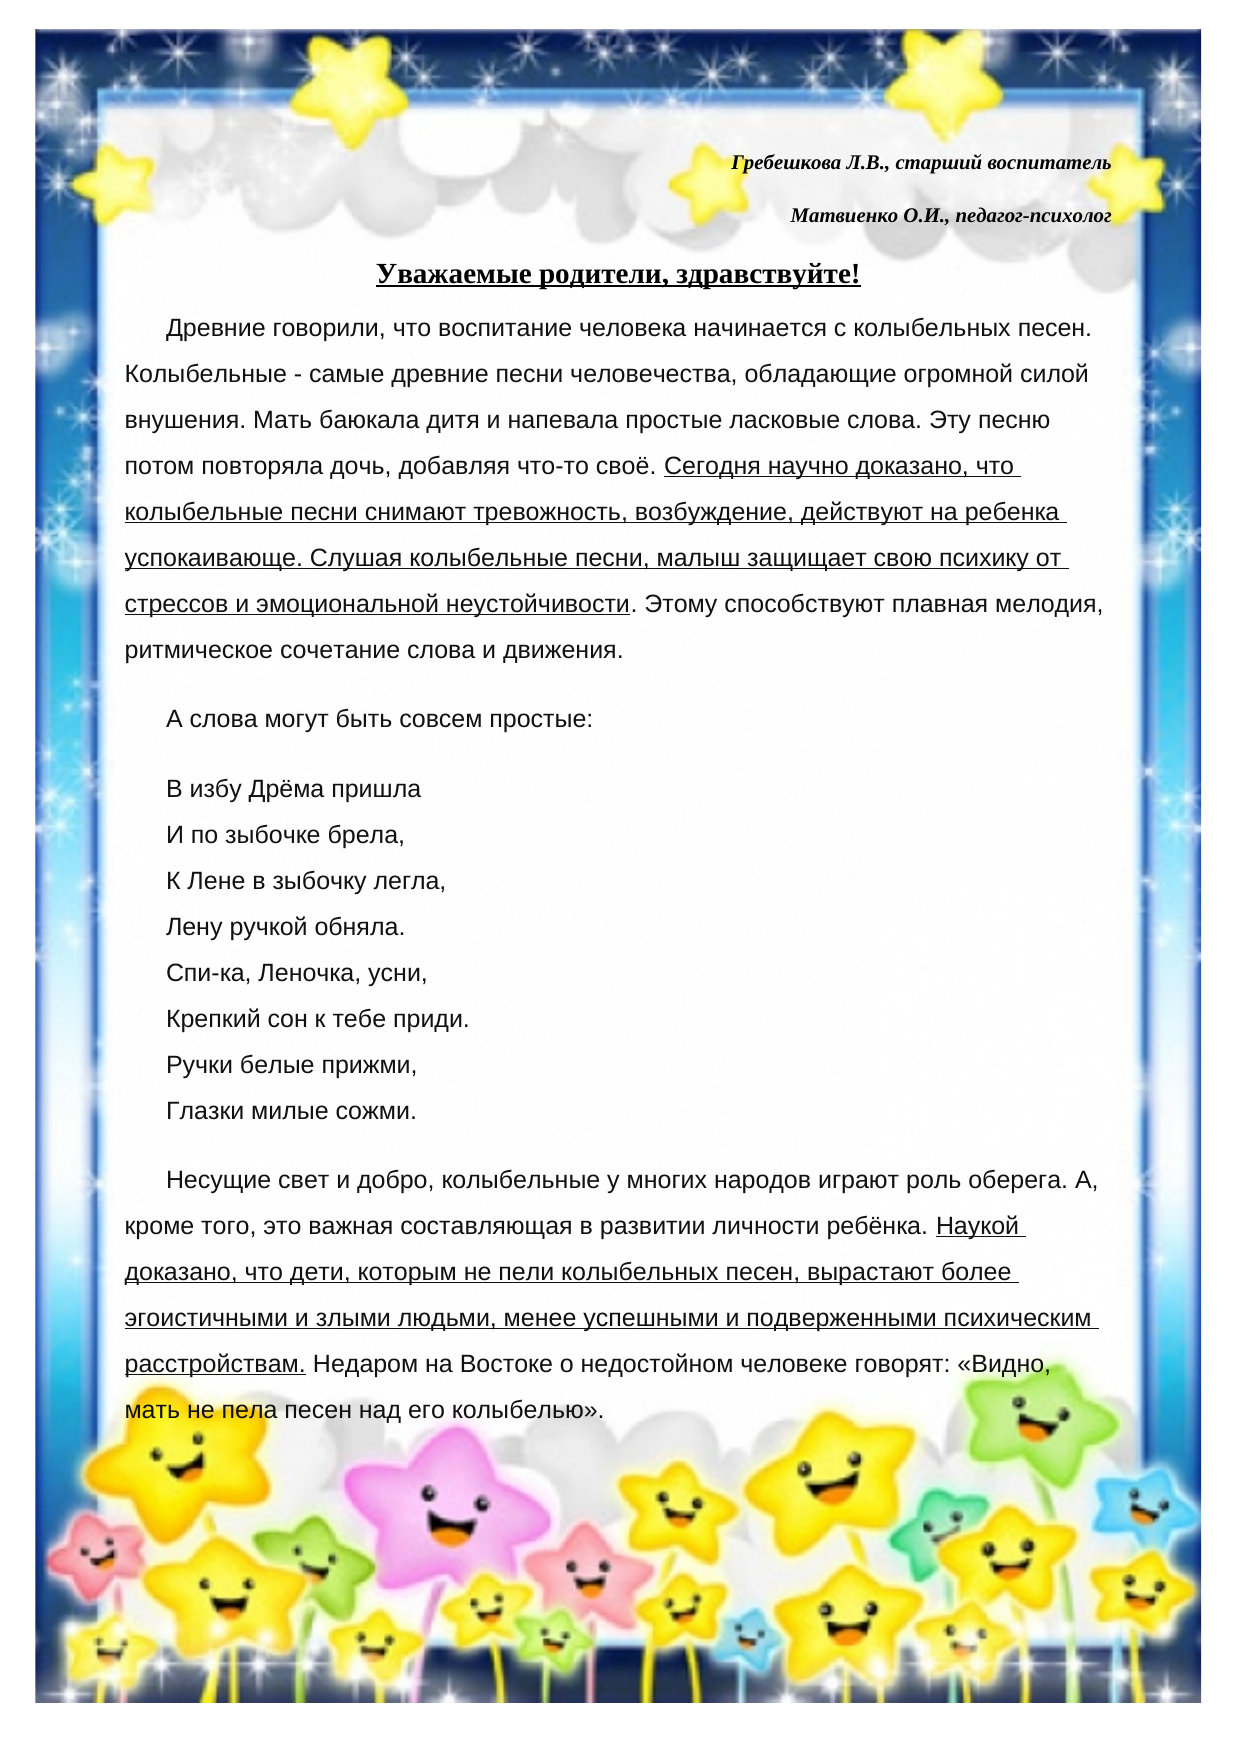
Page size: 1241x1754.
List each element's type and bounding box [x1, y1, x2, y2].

picture [35, 29, 1202, 1703]
